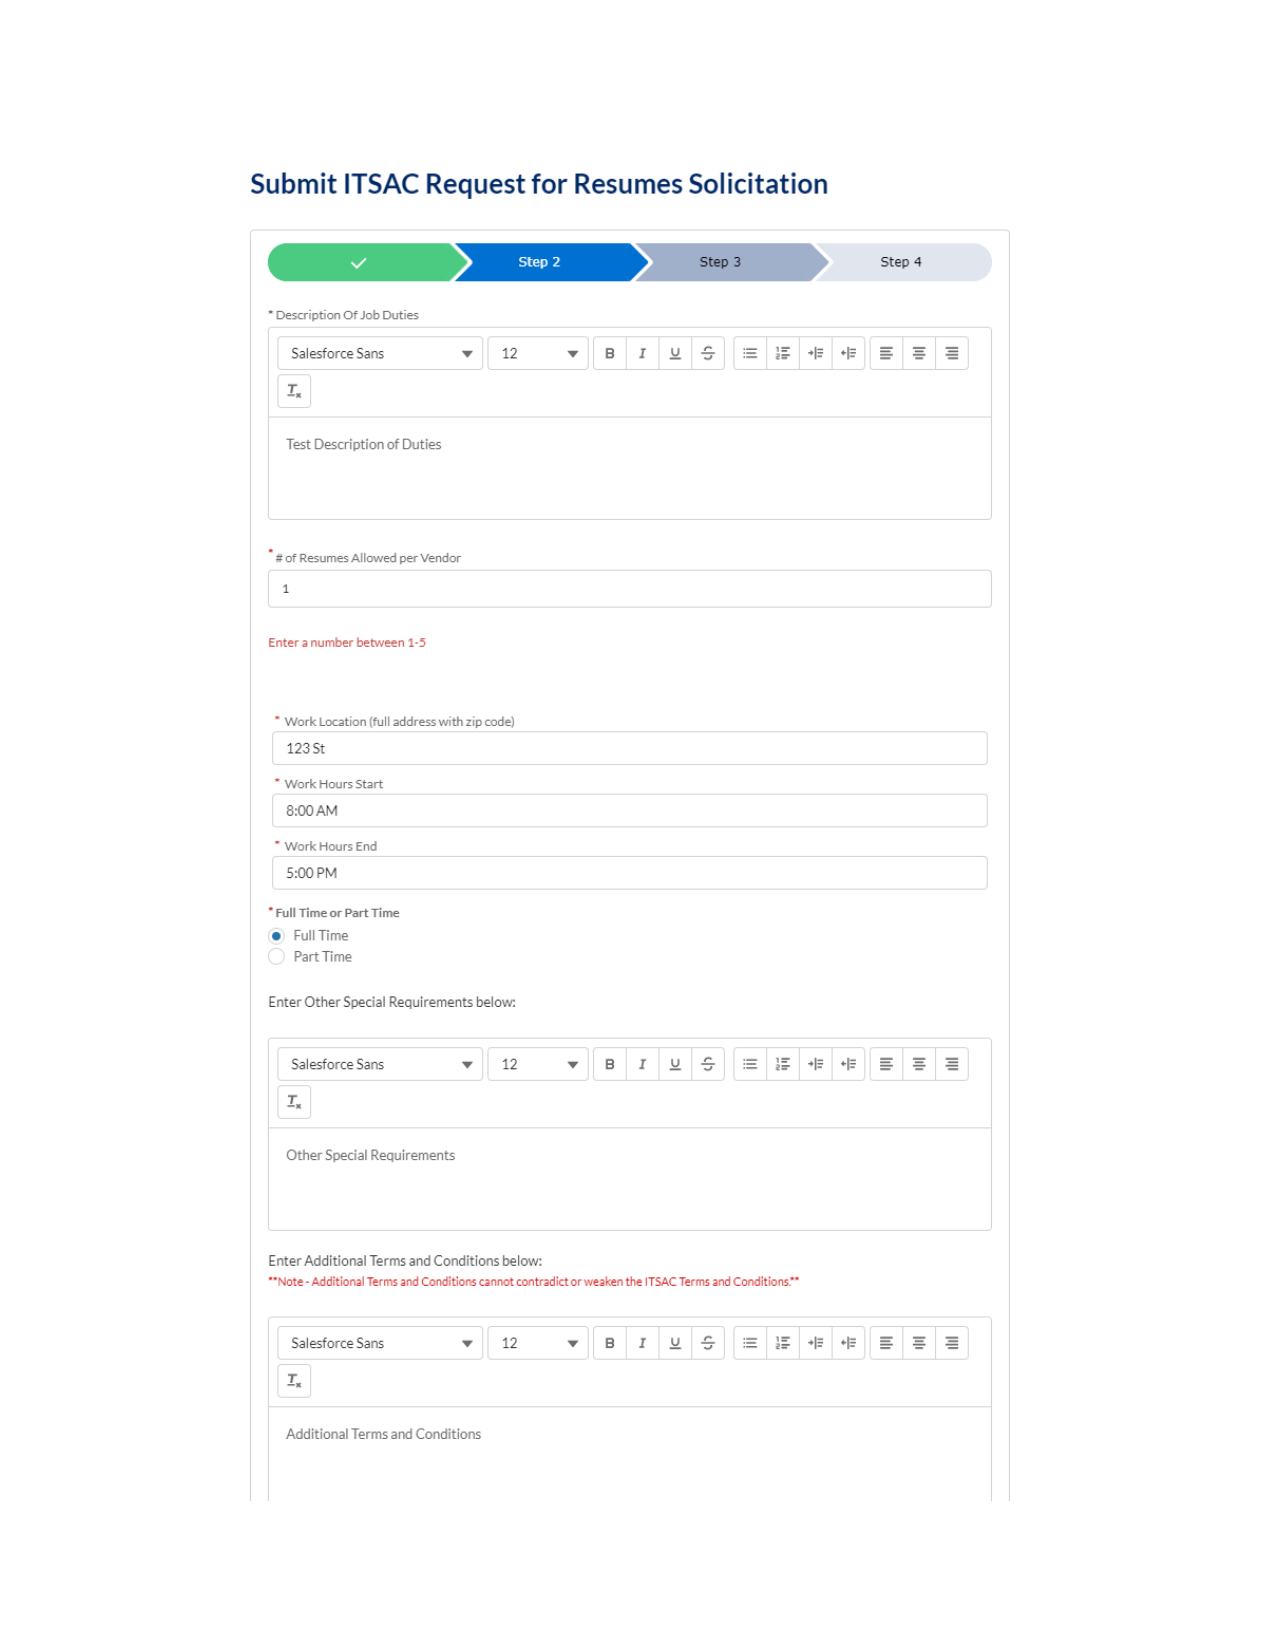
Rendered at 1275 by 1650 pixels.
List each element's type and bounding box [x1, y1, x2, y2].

picture [230, 150, 1023, 1501]
